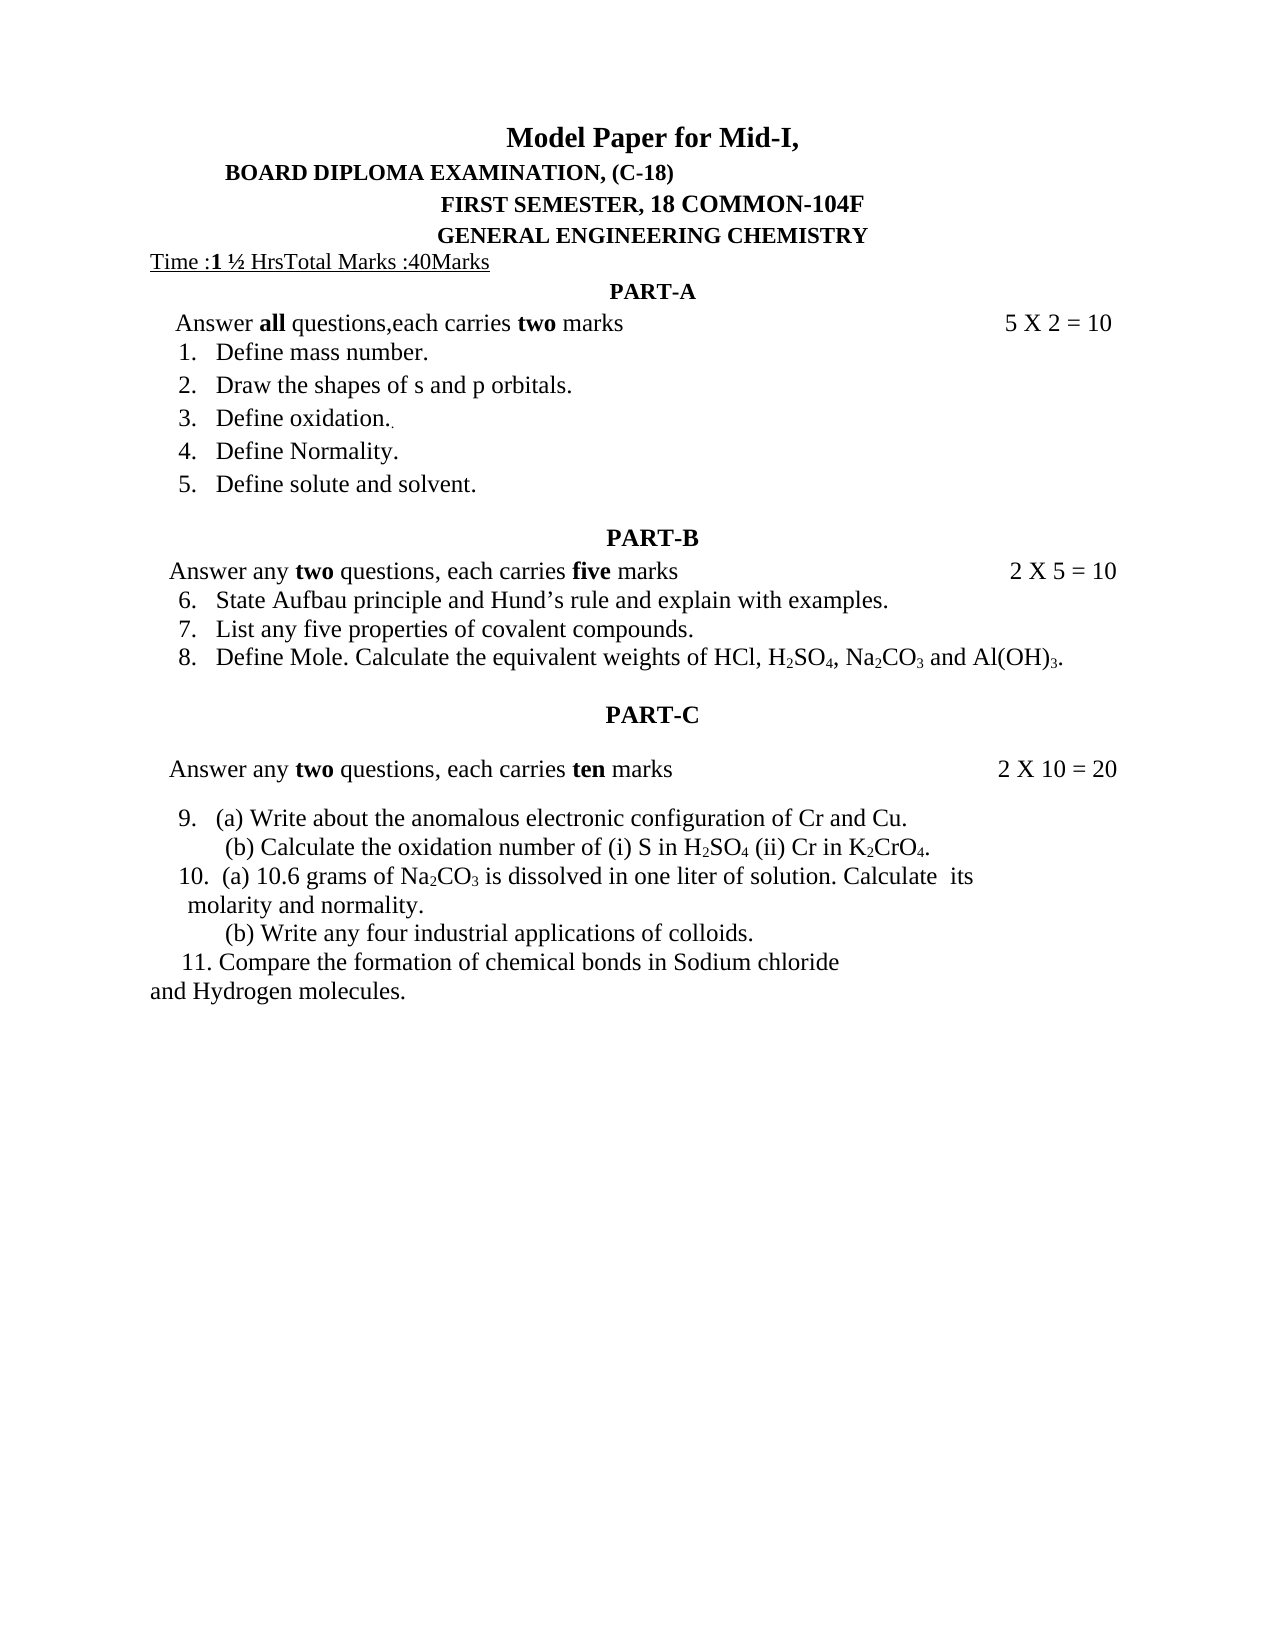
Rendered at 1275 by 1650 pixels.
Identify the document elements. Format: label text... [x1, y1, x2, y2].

text Answer all questions,each carries two marks 5 X 2 = 10 [150, 308, 1155, 337]
text Answer any two questions, each carries five marks 2 X 5 = 10 [150, 556, 1155, 585]
text PART-C [150, 700, 1155, 729]
list (b) Write any four industrial applications of colloids. [225, 918, 1155, 947]
text Model Paper for Mid-I, [150, 120, 1155, 153]
text GENERAL ENGINEERING CHEMISTRY [150, 222, 1155, 248]
text BOARD DIPLOMA EXAMINATION, (C-18) [225, 158, 1155, 185]
list (b) Calculate the oxidation number of (i) S in H2SO4 (ii) Cr in K2CrO4. [225, 832, 1155, 861]
text FIRST SEMESTER, 18 COMMON-104F [150, 189, 1155, 217]
text molarity and normality. [187, 890, 1155, 918]
text PART-A [150, 278, 1155, 305]
list State Aufbau principle and Hund’s rule and explain with examples. [178, 585, 1155, 614]
text 11. Compare the formation of chemical bonds in Sodium chloride [150, 947, 1155, 976]
list (a) 10.6 grams of Na2CO3 is dissolved in one liter of solution. Calculate its [178, 861, 1155, 890]
list Define solute and solvent. [178, 469, 1155, 498]
list List any five properties of covalent compounds. [178, 614, 1155, 642]
list (a) Write about the anomalous electronic configuration of Cr and Cu. [178, 803, 1155, 832]
list Define Mole. Calculate the equivalent weights of HCl, H2SO4, Na2CO3 and Al(OH)3. [178, 642, 1155, 671]
list Draw the shapes of s and p orbitals. [178, 370, 1155, 399]
text PART-B [150, 523, 1155, 552]
text Time :1 ½ HrsTotal Marks :40Marks [150, 248, 1155, 274]
text Answer any two questions, each carries ten marks 2 X 10 = 20 [150, 754, 1155, 783]
list Define oxidation.. [178, 403, 1155, 432]
list Define mass number. [178, 337, 1155, 366]
list Define Normality. [178, 436, 1155, 465]
text and Hydrogen molecules. [150, 976, 1155, 1005]
